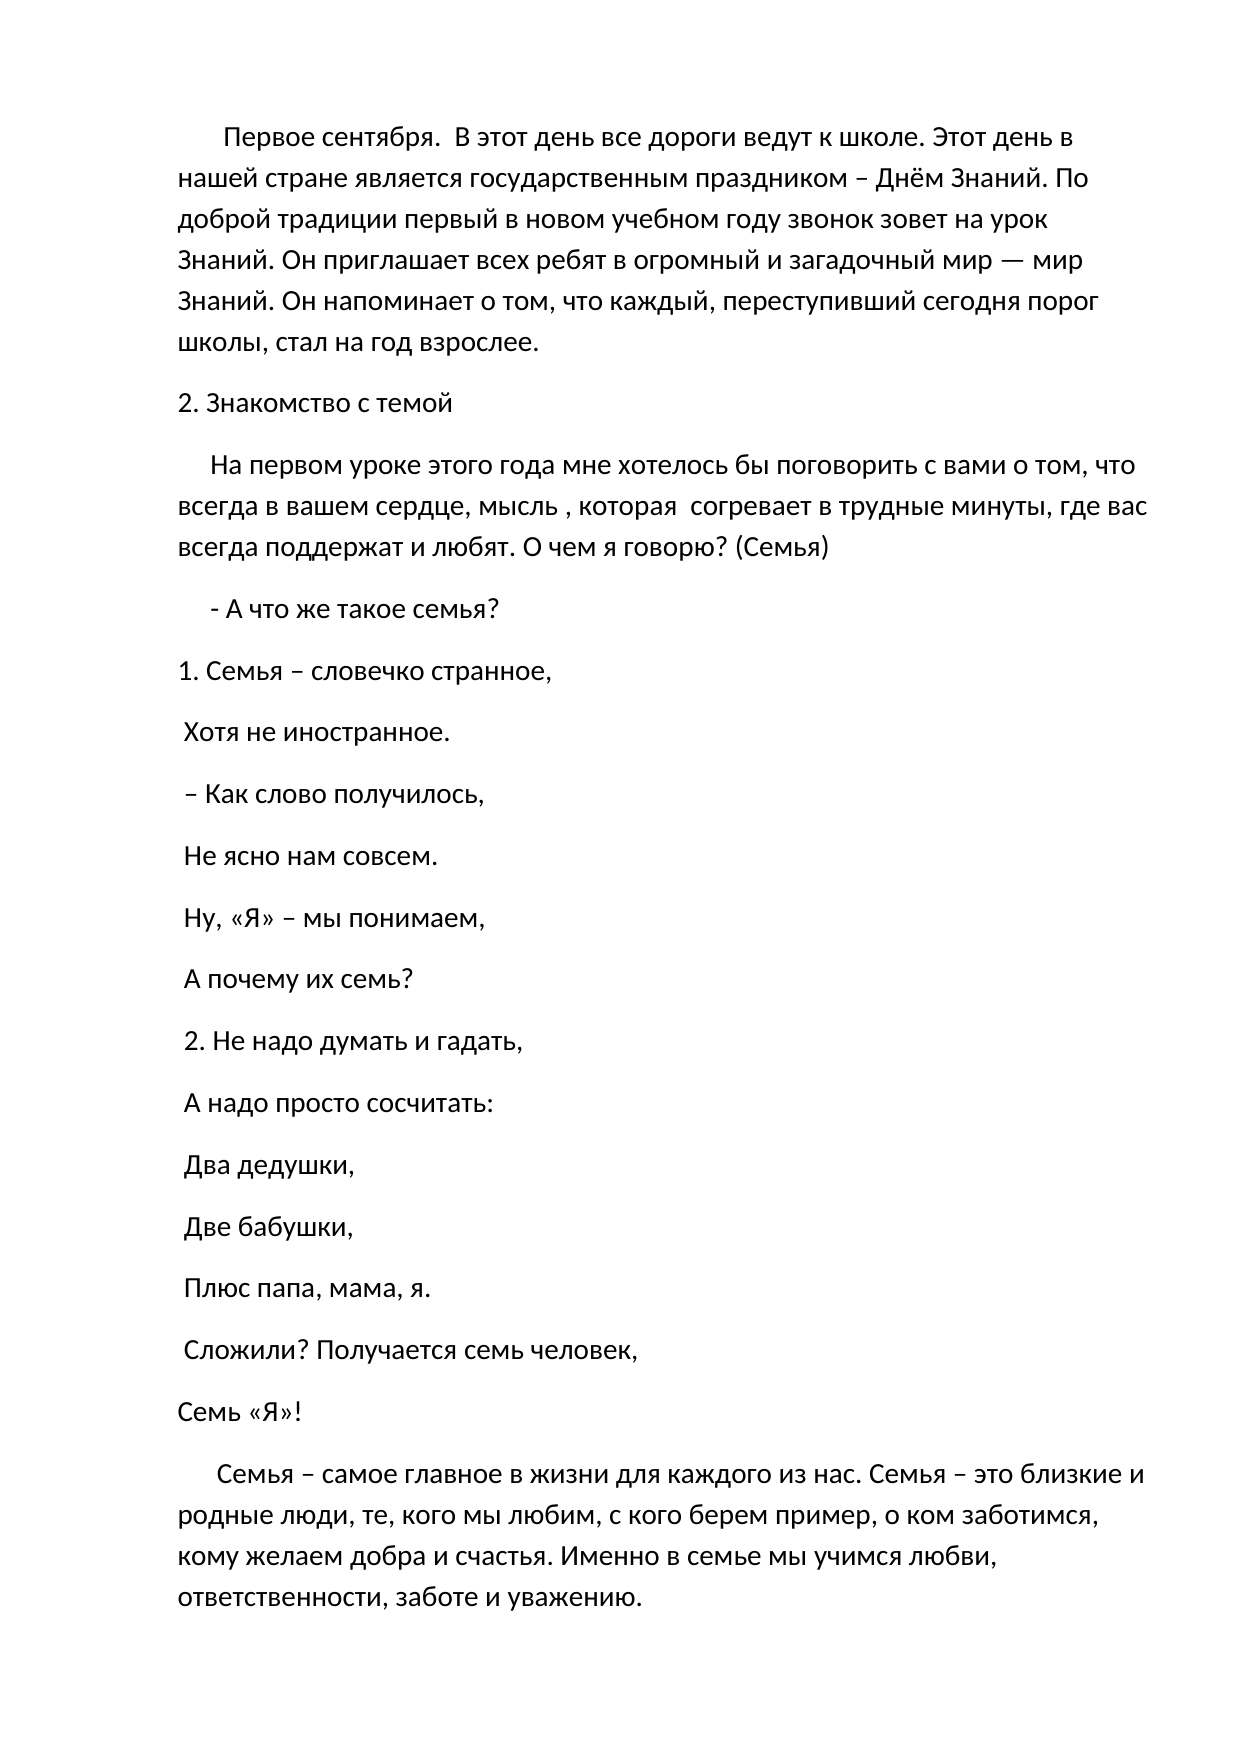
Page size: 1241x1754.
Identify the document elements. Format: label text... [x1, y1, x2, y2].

text Сложили? Получается семь человек, [177, 1331, 1152, 1367]
text А почему их семь? [177, 961, 1152, 996]
text А надо просто сосчитать: [177, 1084, 1152, 1120]
text Ну, «Я» – мы понимаем, [177, 899, 1152, 934]
text Два дедушки, [177, 1146, 1152, 1182]
text 2. Не надо думать и гадать, [177, 1022, 1152, 1058]
text Семь «Я»! [177, 1393, 1152, 1429]
text Плюс папа, мама, я. [177, 1269, 1152, 1305]
text 1. Семья – словечко странное, [177, 652, 1152, 687]
text Семья – самое главное в жизни для каждого из нас. Семья – это близкие и родные люди, те, кого мы любим, с кого берем пример, о ком заботимся, кому желаем добра и счастья. Именно в семье мы учимся любви, ответственности, заботе и уважению. [177, 1455, 1152, 1613]
text Две бабушки, [177, 1208, 1152, 1243]
text Хотя не иностранное. [177, 713, 1152, 749]
text Не ясно нам совсем. [177, 837, 1152, 873]
text - А что же такое семья? [177, 590, 1152, 626]
text На первом уроке этого года мне хотелось бы поговорить с вами о том, что всегда в вашем сердце, мысль , которая согревает в трудные минуты, где вас всегда поддержат и любят. О чем я говорю? (Семья) [177, 446, 1152, 564]
text – Как слово получилось, [177, 775, 1152, 811]
text 2. Знакомство с темой [177, 384, 1152, 420]
text Первое сентября. В этот день все дороги ведут к школе. Этот день в нашей стране является государственным праздником – Днём Знаний. По доброй традиции первый в новом учебном году звонок зовет на урок Знаний. Он приглашает всех ребят в огромный и загадочный мир — мир Знаний. Он напоминает о том, что каждый, переступивший сегодня порог школы, стал на год взрослее. [177, 118, 1152, 358]
